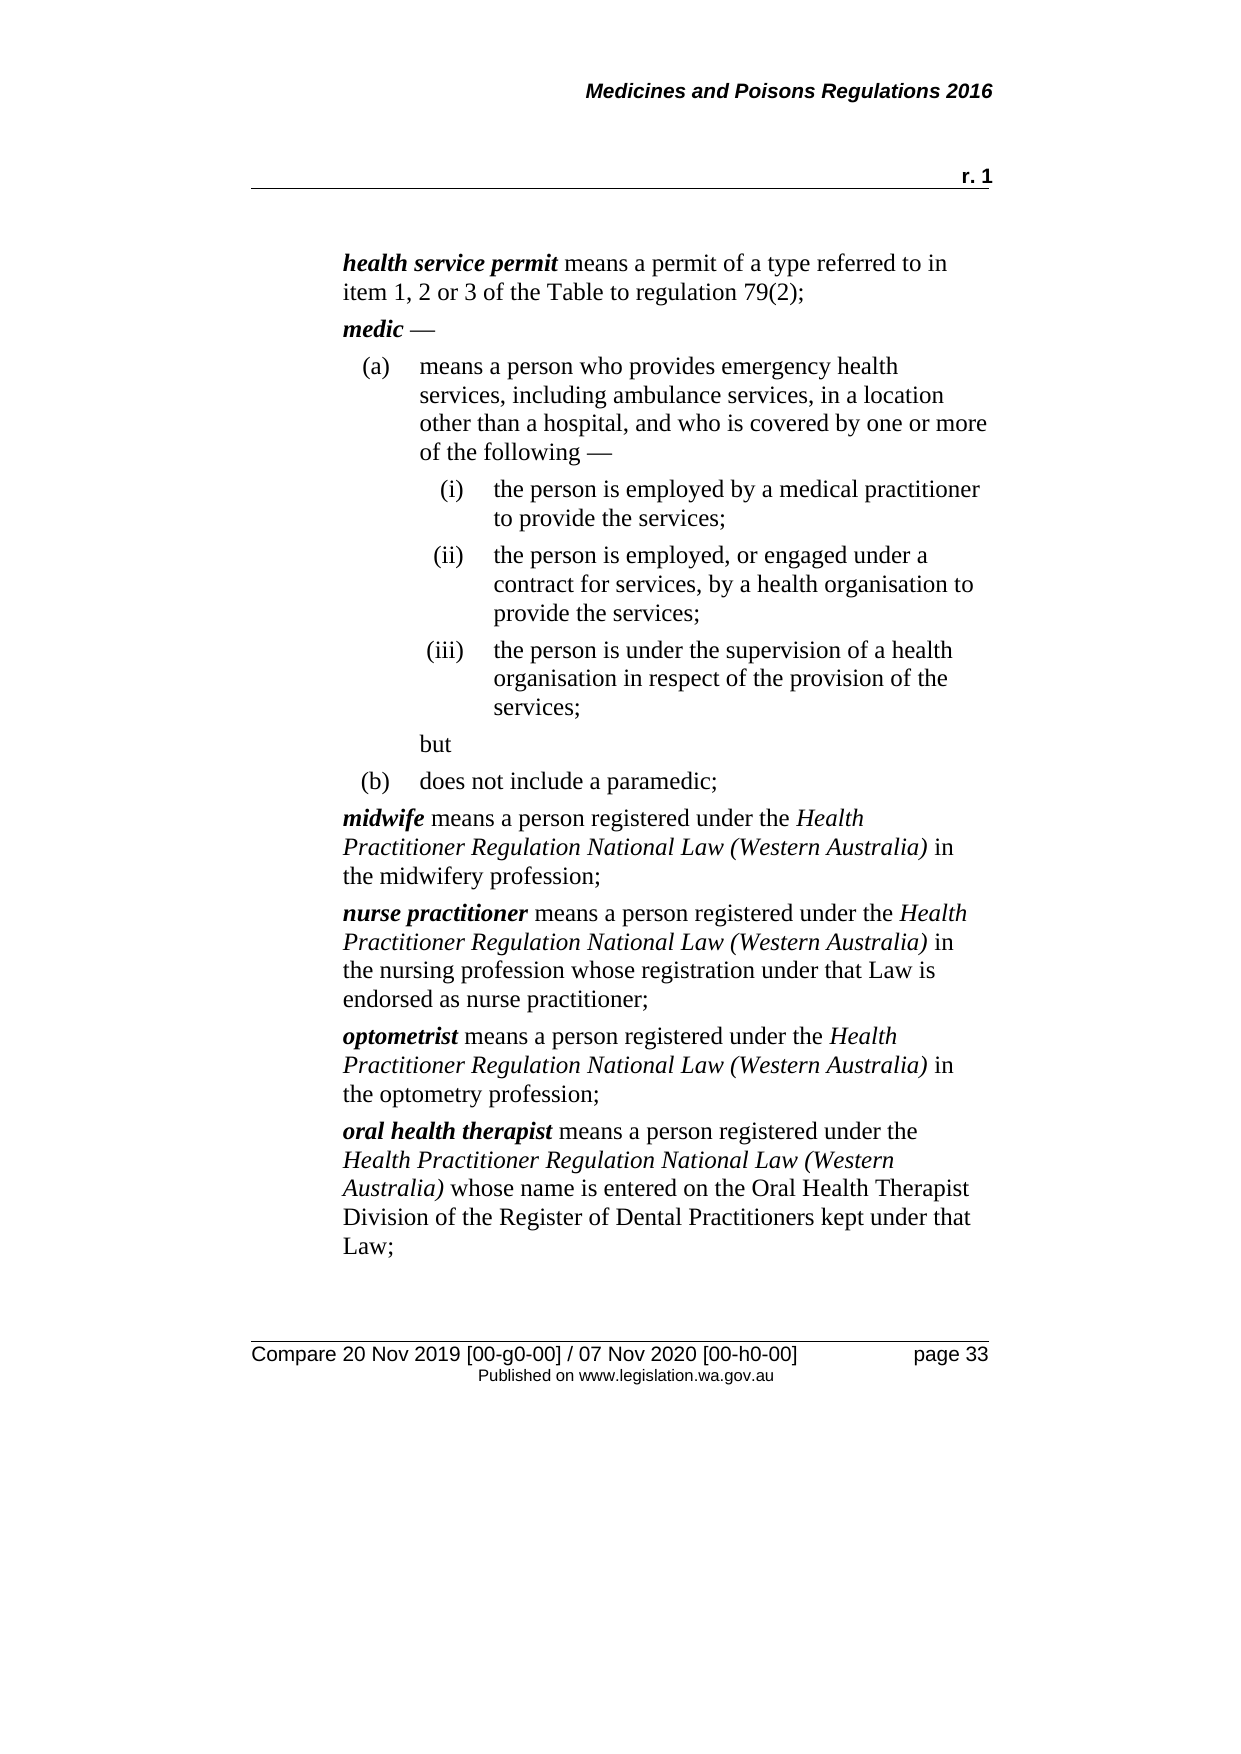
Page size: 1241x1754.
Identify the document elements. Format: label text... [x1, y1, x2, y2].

text (i) the person is employed by a medical practitioner to provide the services; [251, 474, 989, 532]
text (a) means a person who provides emergency health services, including ambulance services, in a location other than a hospital, and who is covered by one or more of the following — [251, 351, 989, 466]
text optometrist means a person registered under the Health Practitioner Regulation National Law (Western Australia) in the optometry profession; [251, 1021, 989, 1108]
text nurse practitioner means a person registered under the Health Practitioner Regulation National Law (Western Australia) in the nursing profession whose registration under that Law is endorsed as nurse practitioner; [251, 898, 989, 1013]
text oral health therapist means a person registered under the Health Practitioner Regulation National Law (Western Australia) whose name is entered on the Oral Health Therapist Division of the Register of Dental Practitioners kept under that Law; [251, 1116, 989, 1260]
text (b) does not include a paramedic; [251, 766, 989, 795]
text midwife means a person registered under the Health Practitioner Regulation National Law (Western Australia) in the midwifery profession; [251, 803, 989, 890]
text health service permit means a permit of a type referred to in item 1, 2 or 3 of the Table to regulation 79(2); [251, 248, 989, 306]
text (iii) the person is under the supervision of a health organisation in respect of the provision of the services; [251, 635, 989, 721]
text (ii) the person is employed, or engaged under a contract for services, by a health organisation to provide the services; [251, 540, 989, 626]
text but [251, 729, 989, 758]
text medic — [251, 314, 989, 343]
